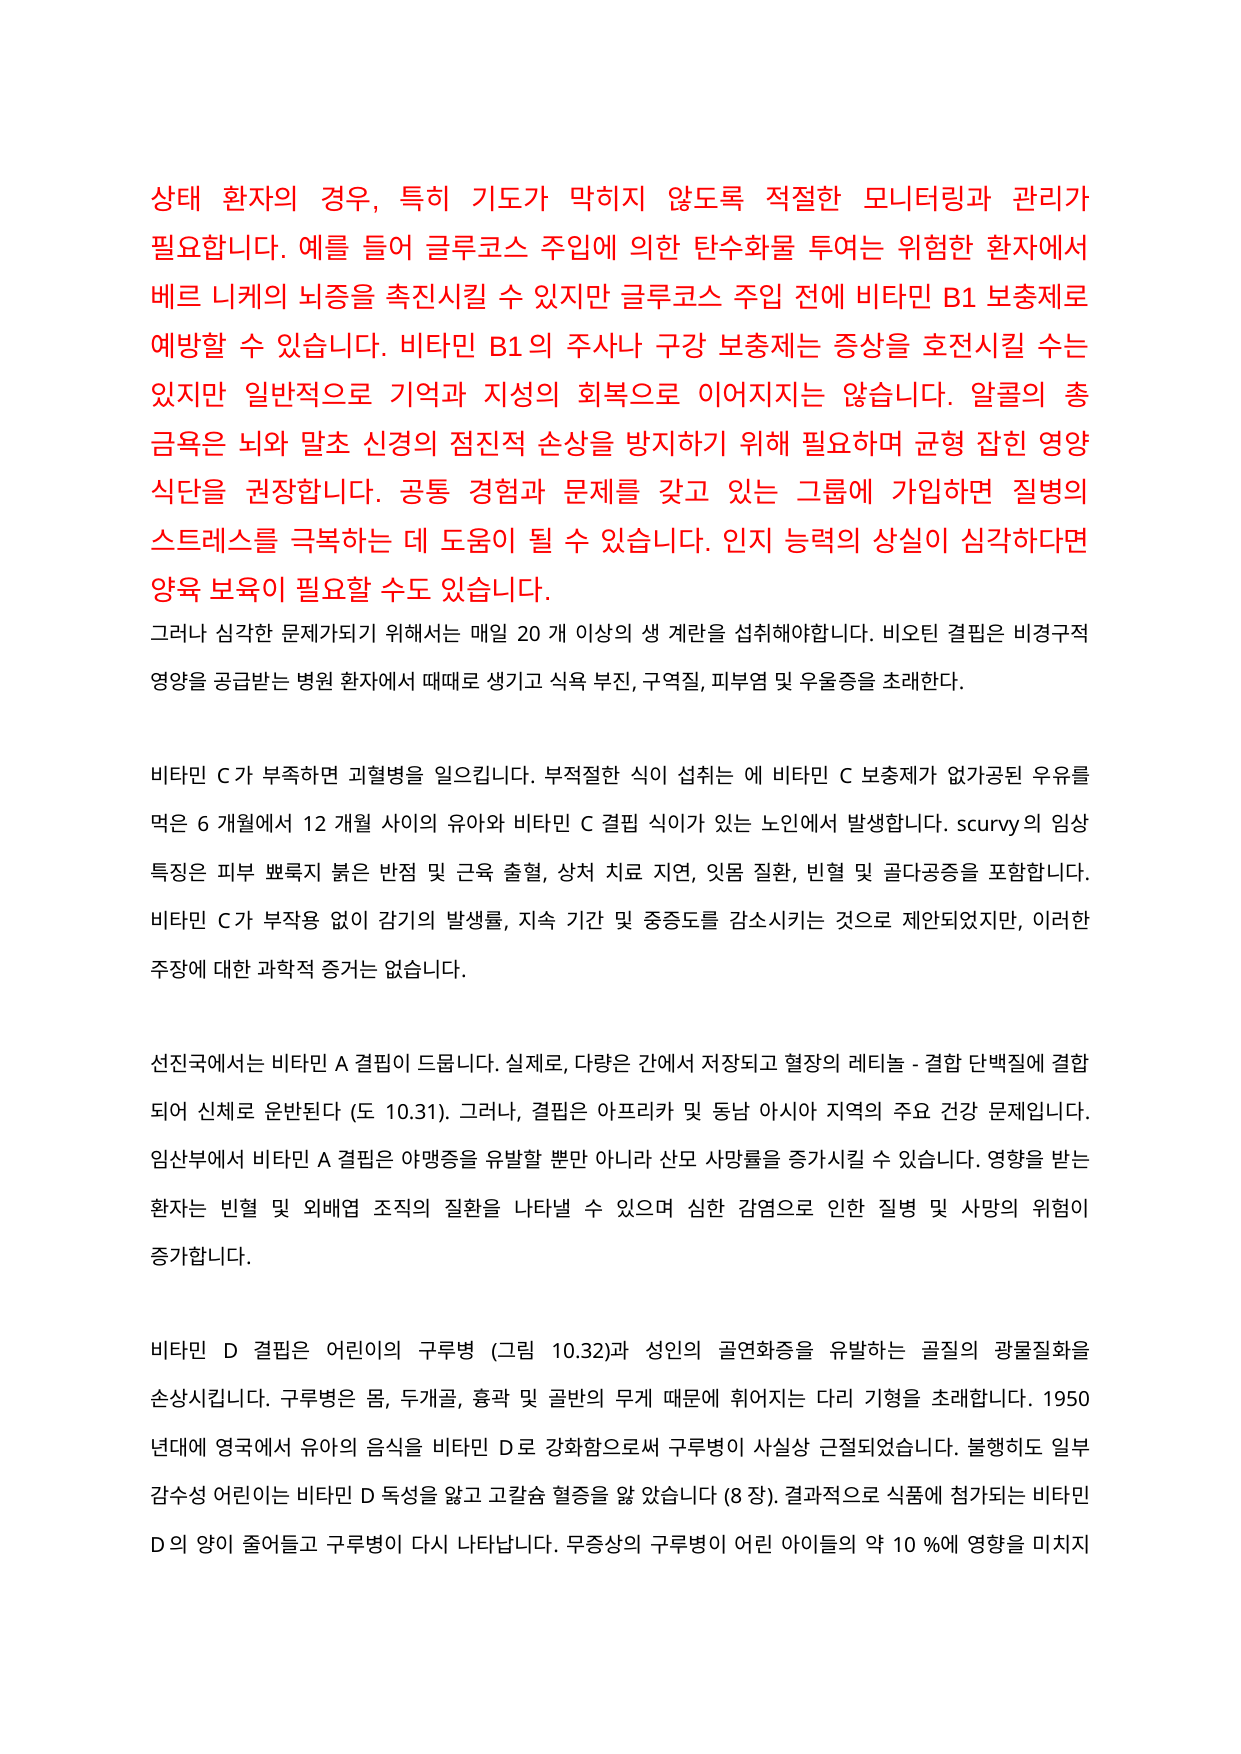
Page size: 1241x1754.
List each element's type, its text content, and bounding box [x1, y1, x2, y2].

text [150, 177, 1090, 609]
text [150, 1334, 1090, 1558]
text 선진국에서는 비타민 A 결핍이 드뭅니다. 실제로, 다량은 간에서 저장되고 혈장의 레티놀 - 결합 단백질에 결합 되어 신체로 운반된다 (도 10.31). 그러나, 결핍은 아프리카 및 동남 아시아 지역의 주요 건강 문제입니다. 임산부에서 비타민 A 결핍은 야맹증을 유발할 뿐만 아니라 산모 사망률을 증가시킬 수 있습니다. 영향을 받는 환자는 빈혈 및 외배엽 조직의 질환을 나타낼 수 있으며 심한 감염으로 인한 질병 및 사망의 위험이 증가합니다. [150, 1047, 1090, 1271]
text 그러나 심각한 문제가되기 위해서는 매일 20 개 이상의 생 계란을 섭취해야합니다. 비오틴 결핍은 비경구적 영양을 공급받는 병원 환자에서 때때로 생기고 식욕 부진, 구역질, 피부염 및 우울증을 초래한다. [150, 617, 1090, 696]
text 비타민 C가 부족하면 괴혈병을 일으킵니다. 부적절한 식이 섭취는 에 비타민 C 보충제가 없가공된 우유를 먹은 6 개월에서 12 개월 사이의 유아와 비타민 C 결핍 식이가 있는 노인에서 발생합니다. scurvy의 임상 특징은 피부 뾰룩지 붉은 반점 및 근육 출혈, 상처 치료 지연, 잇몸 질환, 빈혈 및 골다공증을 포함합니다. 비타민 C가 부작용 없이 감기의 발생률, 지속 기간 및 중증도를 감소시키는 것으로 제안되었지만, 이러한 주장에 대한 과학적 증거는 없습니다. [150, 759, 1090, 983]
